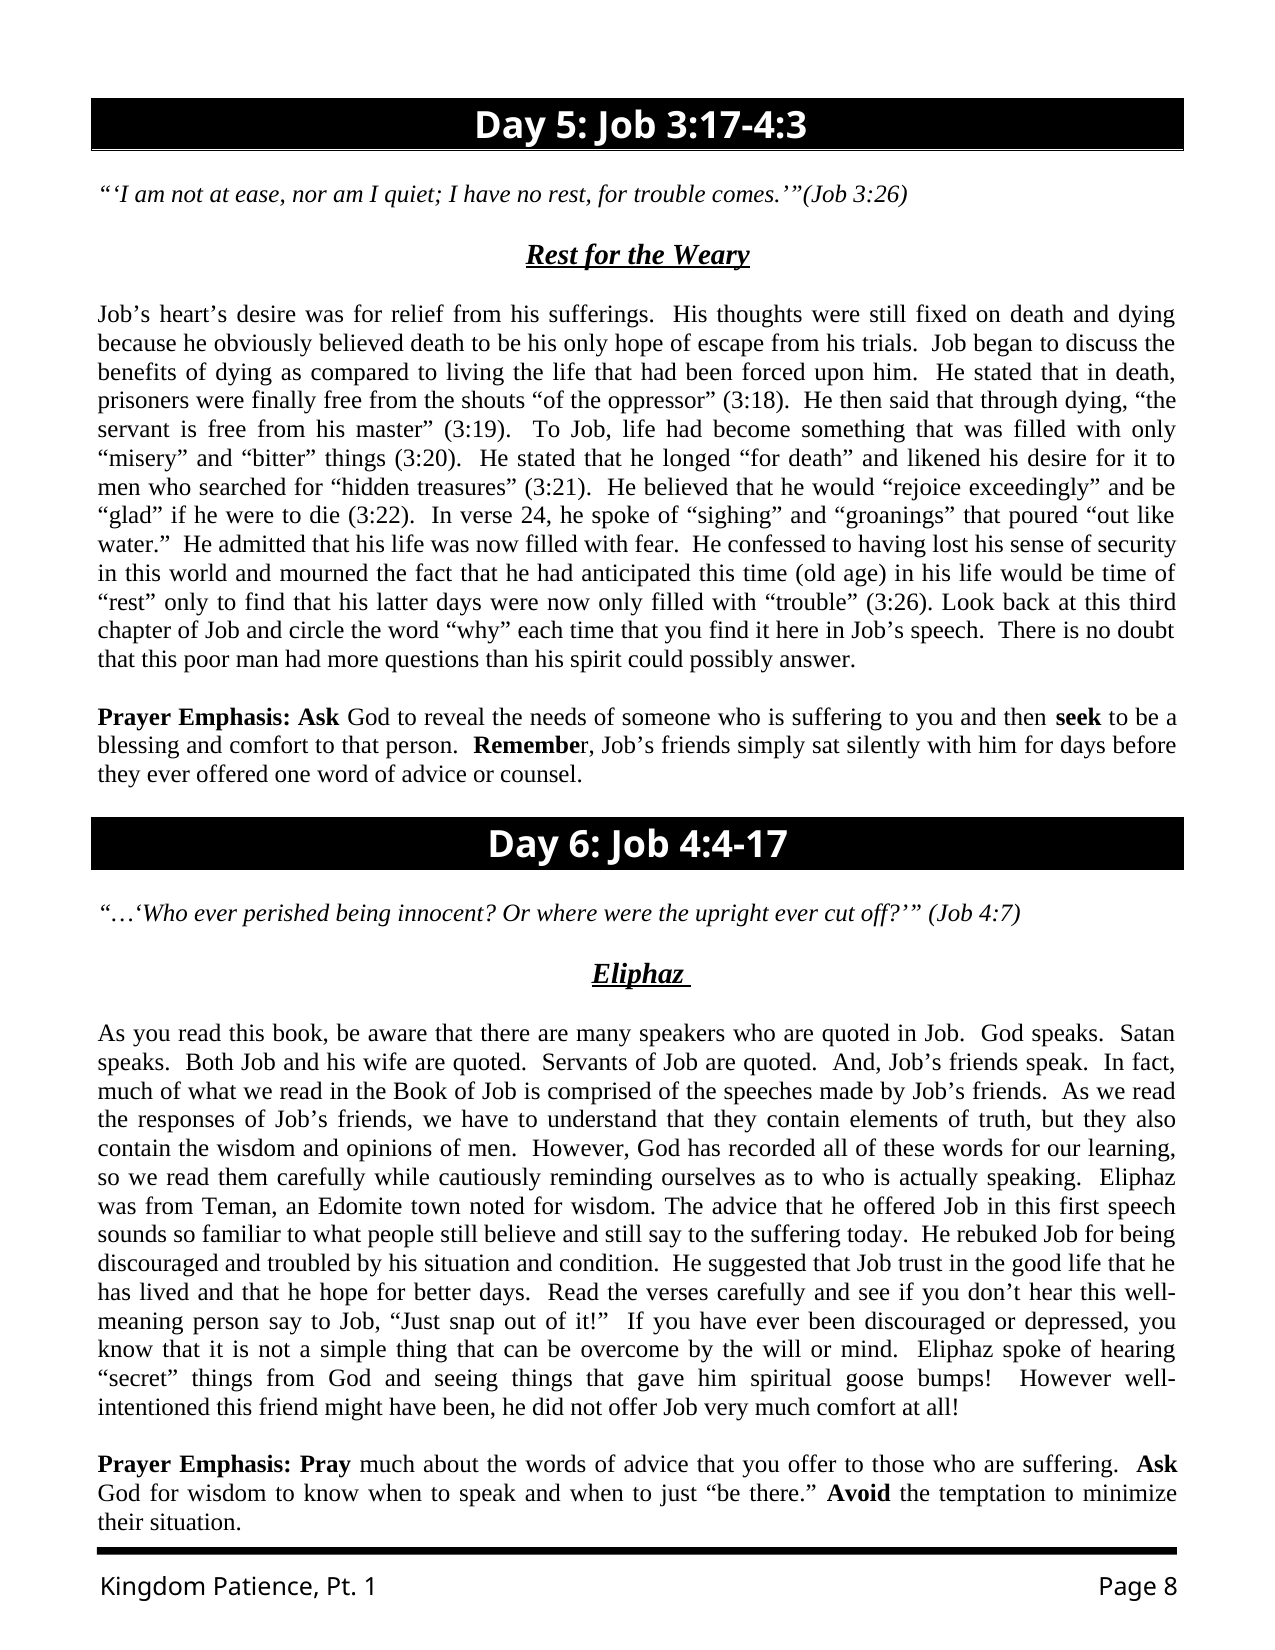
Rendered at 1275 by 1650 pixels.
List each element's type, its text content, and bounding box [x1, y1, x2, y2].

table_header Day 5: Job 3:17-4:3 [92, 99, 1183, 149]
text Prayer Emphasis: Ask God to reveal the needs of someone who is suffering to you and then seek to be a blessing and comfort to that person. Remember, Job’s friends simply sat silently with him for days before they ever offered one word of advice or counsel. [97, 702, 1177, 788]
text Rest for the Weary [97, 237, 1177, 270]
text “‘I am not at ease, nor am I quiet; I have no rest, for trouble comes.’”(Job 3:26) [97, 179, 1177, 208]
text “…‘Who ever perished being innocent? Or where were the upright ever cut off?’” (Job 4:7) [97, 898, 1177, 927]
text As you read this book, be aware that there are many speakers who are quoted in Job. God speaks. Satan speaks. Both Job and his wife are quoted. Servants of Job are quoted. And, Job’s friends speak. In fact, much of what we read in the Book of Job is comprised of the speeches made by Job’s friends. As we read the responses of Job’s friends, we have to understand that they contain elements of truth, but they also contain the wisdom and opinions of men. However, God has recorded all of these words for our learning, so we read them carefully while cautiously reminding ourselves as to who is actually speaking. Eliphaz was from Teman, an Edomite town noted for wisdom. The advice that he offered Job in this first speech sounds so familiar to what people still believe and still say to the suffering today. He rebuked Job for being discouraged and troubled by his situation and condition. He suggested that Job trust in the good life that he has lived and that he hope for better days. Read the verses carefully and see if you don’t hear this well-meaning person say to Job, “Just snap out of it!” If you have ever been discouraged or depressed, you know that it is not a simple thing that can be overcome by the will or mind. Eliphaz spoke of hearing “secret” things from God and seeing things that gave him spiritual goose bumps! However well-intentioned this friend might have been, he did not offer Job very much comfort at all! [97, 1018, 1177, 1421]
table_header Day 6: Job 4:4-17 [92, 818, 1183, 869]
text Eliphaz [97, 956, 1177, 989]
text Prayer Emphasis: Pray much about the words of advice that you offer to those who are suffering. Ask God for wisdom to know when to speak and when to just “be there.” Avoid the temptation to minimize their situation. [97, 1449, 1177, 1536]
text Job’s heart’s desire was for relief from his sufferings. His thoughts were still fixed on death and dying because he obviously believed death to be his only hope of escape from his trials. Job began to discuss the benefits of dying as compared to living the life that had been forced upon him. He stated that in death, prisoners were finally free from the shouts “of the oppressor” (3:18). He then said that through dying, “the servant is free from his master” (3:19). To Job, life had become something that was filled with only “misery” and “bitter” things (3:20). He stated that he longed “for death” and likened his desire for it to men who searched for “hidden treasures” (3:21). He believed that he would “rejoice exceedingly” and be “glad” if he were to die (3:22). In verse 24, he spoke of “sighing” and “groanings” that poured “out like water.” He admitted that his life was now filled with fear. He confessed to having lost his sense of security in this world and mourned the fact that he had anticipated this time (old age) in his life would be time of “rest” only to find that his latter days were now only filled with “trouble” (3:26). Look back at this third chapter of Job and circle the word “why” each time that you find it here in Job’s speech. There is no doubt that this poor man had more questions than his spirit could possibly answer. [97, 299, 1177, 673]
